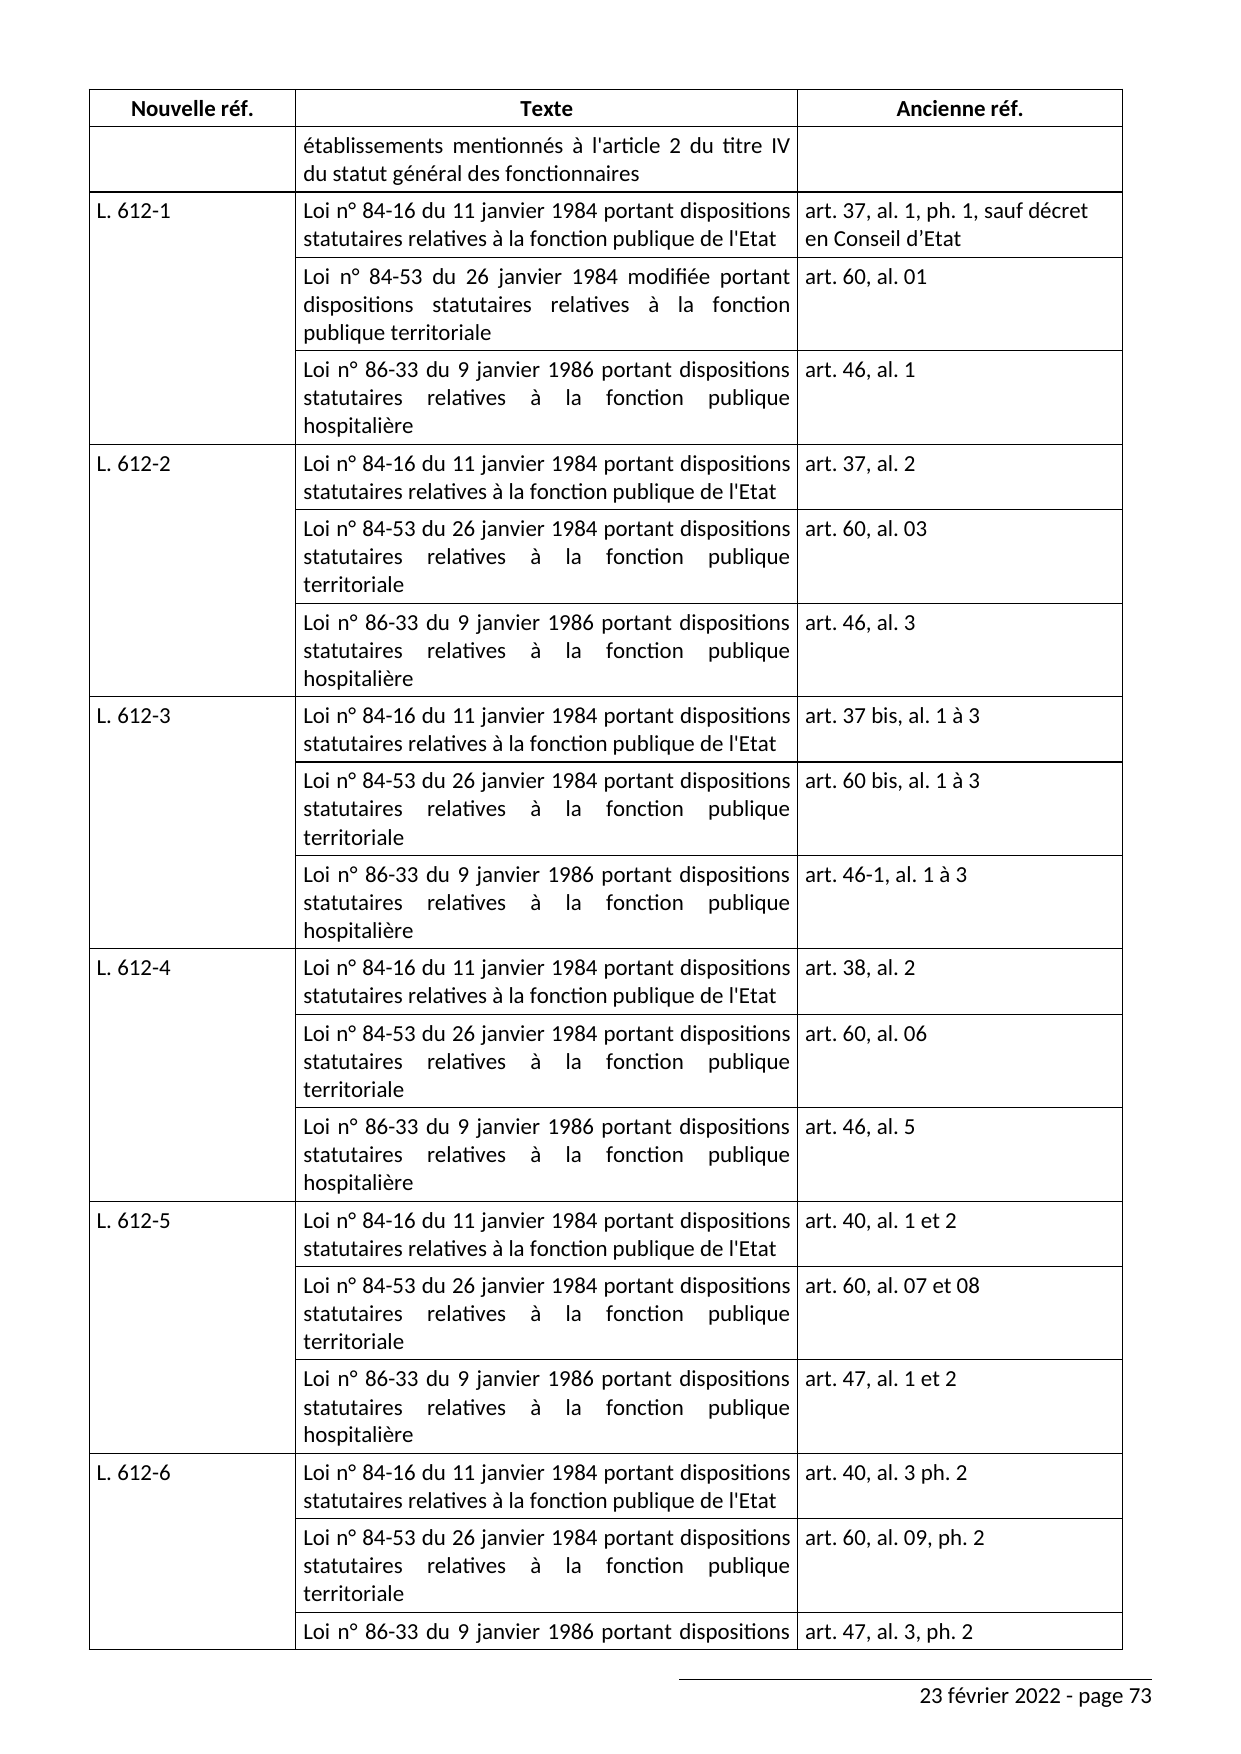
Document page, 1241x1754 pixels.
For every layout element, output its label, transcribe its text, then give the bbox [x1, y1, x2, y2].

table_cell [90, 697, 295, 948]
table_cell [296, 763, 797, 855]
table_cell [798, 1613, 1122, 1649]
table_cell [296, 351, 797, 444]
table_header Ancienne réf. [798, 90, 1122, 126]
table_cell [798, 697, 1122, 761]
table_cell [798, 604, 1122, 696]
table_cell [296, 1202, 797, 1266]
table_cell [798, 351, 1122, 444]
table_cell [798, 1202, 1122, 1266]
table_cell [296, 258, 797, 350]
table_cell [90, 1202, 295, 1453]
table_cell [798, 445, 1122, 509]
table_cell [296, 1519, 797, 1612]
table_header Texte [296, 90, 797, 126]
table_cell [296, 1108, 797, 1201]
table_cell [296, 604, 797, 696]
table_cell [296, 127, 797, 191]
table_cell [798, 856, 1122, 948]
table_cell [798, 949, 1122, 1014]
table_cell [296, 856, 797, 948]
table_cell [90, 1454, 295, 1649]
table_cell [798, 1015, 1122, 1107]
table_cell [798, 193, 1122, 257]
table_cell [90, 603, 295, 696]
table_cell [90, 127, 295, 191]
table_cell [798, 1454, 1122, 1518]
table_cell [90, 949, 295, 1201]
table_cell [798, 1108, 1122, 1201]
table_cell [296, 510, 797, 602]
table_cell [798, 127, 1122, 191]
table_header Nouvelle réf. [90, 90, 295, 126]
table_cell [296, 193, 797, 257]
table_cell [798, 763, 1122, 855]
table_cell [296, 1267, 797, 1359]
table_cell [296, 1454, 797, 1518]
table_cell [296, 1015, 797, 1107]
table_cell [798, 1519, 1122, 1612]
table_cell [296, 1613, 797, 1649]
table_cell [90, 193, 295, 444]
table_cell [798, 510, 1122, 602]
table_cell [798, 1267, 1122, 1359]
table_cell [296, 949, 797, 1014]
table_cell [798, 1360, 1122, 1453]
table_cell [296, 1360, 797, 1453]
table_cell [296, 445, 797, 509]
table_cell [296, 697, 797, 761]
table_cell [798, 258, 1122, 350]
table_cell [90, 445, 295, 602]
